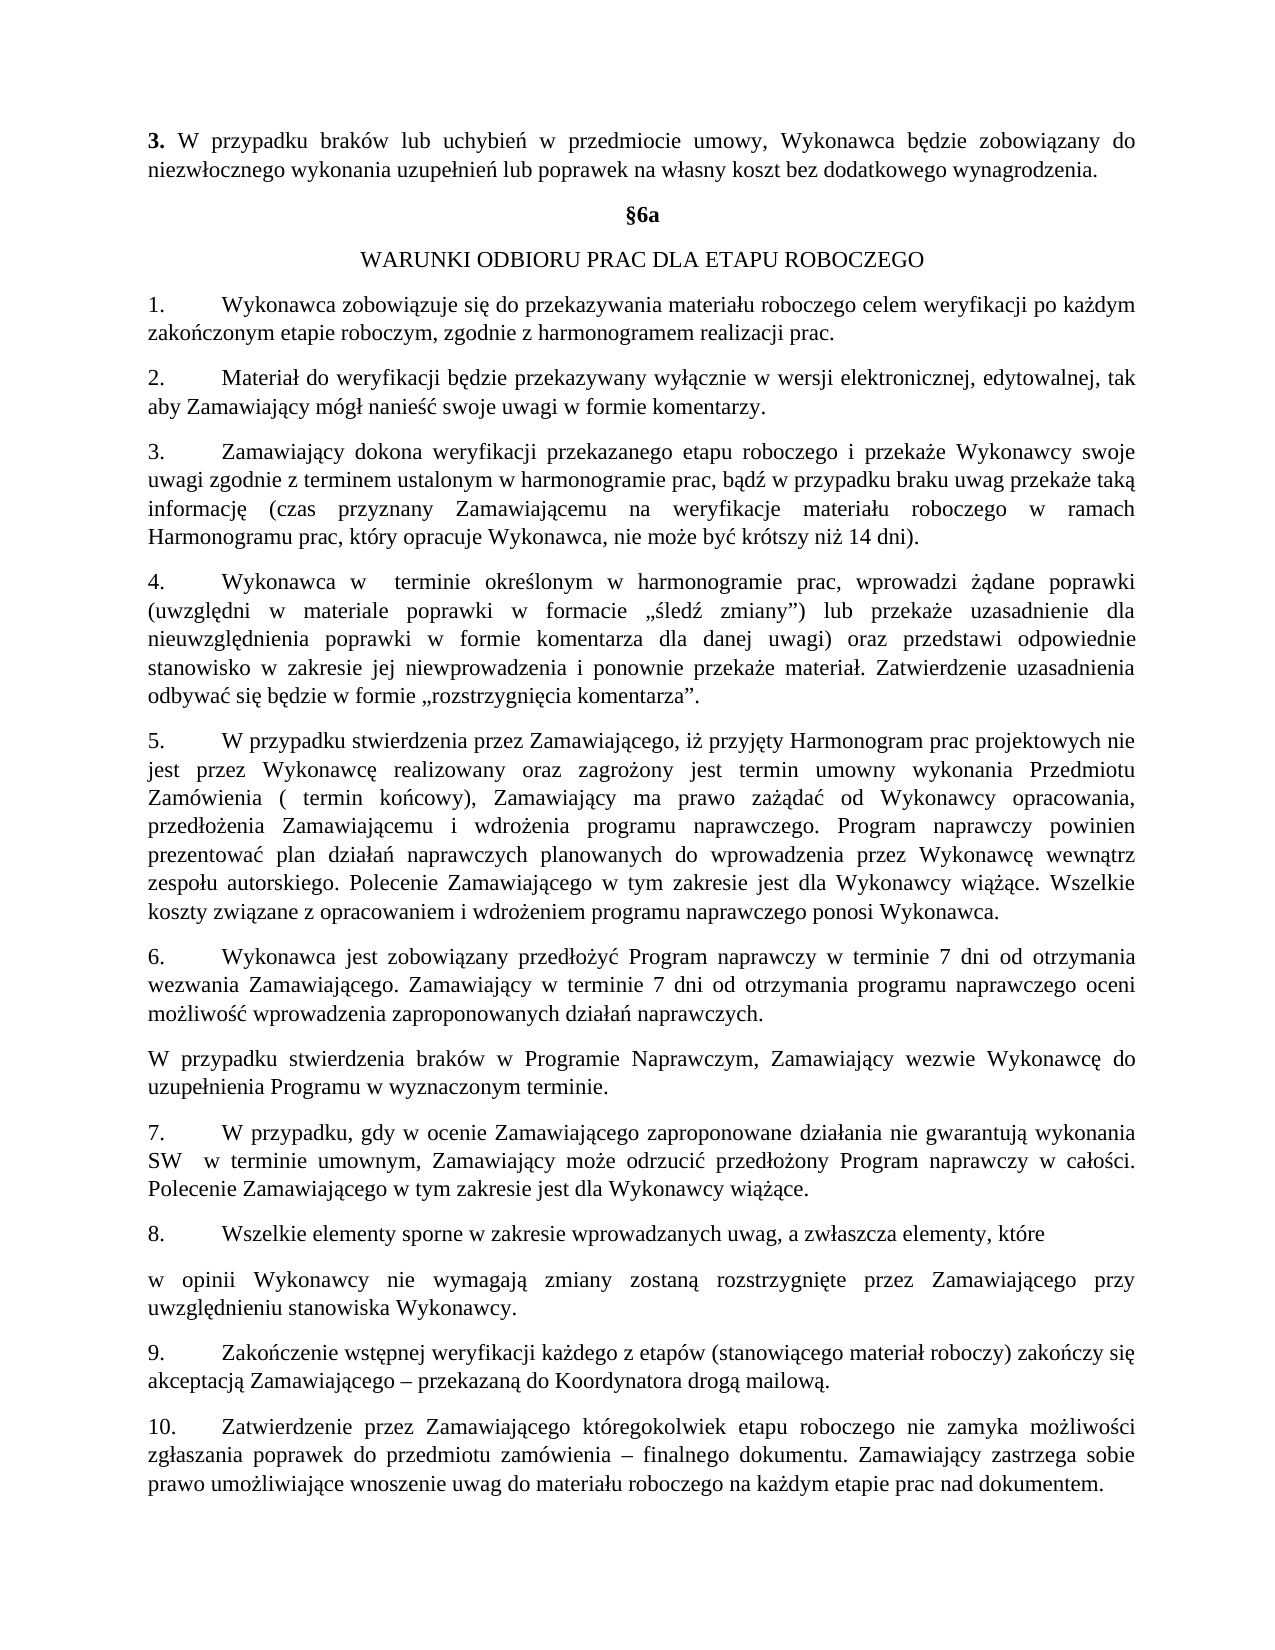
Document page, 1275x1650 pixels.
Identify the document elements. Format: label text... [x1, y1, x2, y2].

text 7. W przypadku, gdy w ocenie Zamawiającego zaproponowane działania nie gwarantują wykonania SW w terminie umownym, Zamawiający może odrzucić przedłożony Program naprawczy w całości. Polecenie Zamawiającego w tym zakresie jest dla Wykonawcy wiążące. [148, 1118, 1137, 1202]
text 3. W przypadku braków lub uchybień w przedmiocie umowy, Wykonawca będzie zobowiązany do niezwłocznego wykonania uzupełnień lub poprawek na własny koszt bez dodatkowego wynagrodzenia. [148, 127, 1137, 182]
text 9. Zakończenie wstępnej weryfikacji każdego z etapów (stanowiącego materiał roboczy) zakończy się akceptacją Zamawiającego – przekazaną do Koordynatora drogą mailową. [148, 1339, 1137, 1394]
text §6a [148, 201, 1137, 227]
text WARUNKI ODBIORU PRAC DLA ETAPU ROBOCZEGO [148, 246, 1137, 272]
text W przypadku stwierdzenia braków w Programie Naprawczym, Zamawiający wezwie Wykonawcę do uzupełnienia Programu w wyznaczonym terminie. [148, 1045, 1137, 1100]
text 6. Wykonawca jest zobowiązany przedłożyć Program naprawczy w terminie 7 dni od otrzymania wezwania Zamawiającego. Zamawiający w terminie 7 dni od otrzymania programu naprawczego oceni możliwość wprowadzenia zaproponowanych działań naprawczych. [148, 943, 1137, 1026]
text 3. Zamawiający dokona weryfikacji przekazanego etapu roboczego i przekaże Wykonawcy swoje uwagi zgodnie z terminem ustalonym w harmonogramie prac, bądź w przypadku braku uwag przekaże taką informację (czas przyznany Zamawiającemu na weryfikacje materiału roboczego w ramach Harmonogramu prac, który opracuje Wykonawca, nie może być krótszy niż 14 dni). [148, 438, 1137, 550]
text 8. Wszelkie elementy sporne w zakresie wprowadzanych uwag, a zwłaszcza elementy, które [148, 1221, 1137, 1247]
text 4. Wykonawca w terminie określonym w harmonogramie prac, wprowadzi żądane poprawki (uwzględni w materiale poprawki w formacie „śledź zmiany”) lub przekaże uzasadnienie dla nieuwzględnienia poprawki w formie komentarza dla danej uwagi) oraz przedstawi odpowiednie stanowisko w zakresie jej niewprowadzenia i ponownie przekaże materiał. Zatwierdzenie uzasadnienia odbywać się będzie w formie „rozstrzygnięcia komentarza”. [148, 568, 1137, 708]
text w opinii Wykonawcy nie wymagają zmiany zostaną rozstrzygnięte przez Zamawiającego przy uwzględnieniu stanowiska Wykonawcy. [148, 1266, 1137, 1320]
text 1. Wykonawca zobowiązuje się do przekazywania materiału roboczego celem weryfikacji po każdym zakończonym etapie roboczym, zgodnie z harmonogramem realizacji prac. [148, 291, 1137, 346]
text 5. W przypadku stwierdzenia przez Zamawiającego, iż przyjęty Harmonogram prac projektowych nie jest przez Wykonawcę realizowany oraz zagrożony jest termin umowny wykonania Przedmiotu Zamówienia ( termin końcowy), Zamawiający ma prawo zażądać od Wykonawcy opracowania, przedłożenia Zamawiającemu i wdrożenia programu naprawczego. Program naprawczy powinien prezentować plan działań naprawczych planowanych do wprowadzenia przez Wykonawcę wewnątrz zespołu autorskiego. Polecenie Zamawiającego w tym zakresie jest dla Wykonawcy wiążące. Wszelkie koszty związane z opracowaniem i wdrożeniem programu naprawczego ponosi Wykonawca. [148, 727, 1137, 924]
text 2. Materiał do weryfikacji będzie przekazywany wyłącznie w wersji elektronicznej, edytowalnej, tak aby Zamawiający mógł nanieść swoje uwagi w formie komentarzy. [148, 364, 1137, 419]
text 10. Zatwierdzenie przez Zamawiającego któregokolwiek etapu roboczego nie zamyka możliwości zgłaszania poprawek do przedmiotu zamówienia – finalnego dokumentu. Zamawiający zastrzega sobie prawo umożliwiające wnoszenie uwag do materiału roboczego na każdym etapie prac nad dokumentem. [148, 1413, 1137, 1496]
